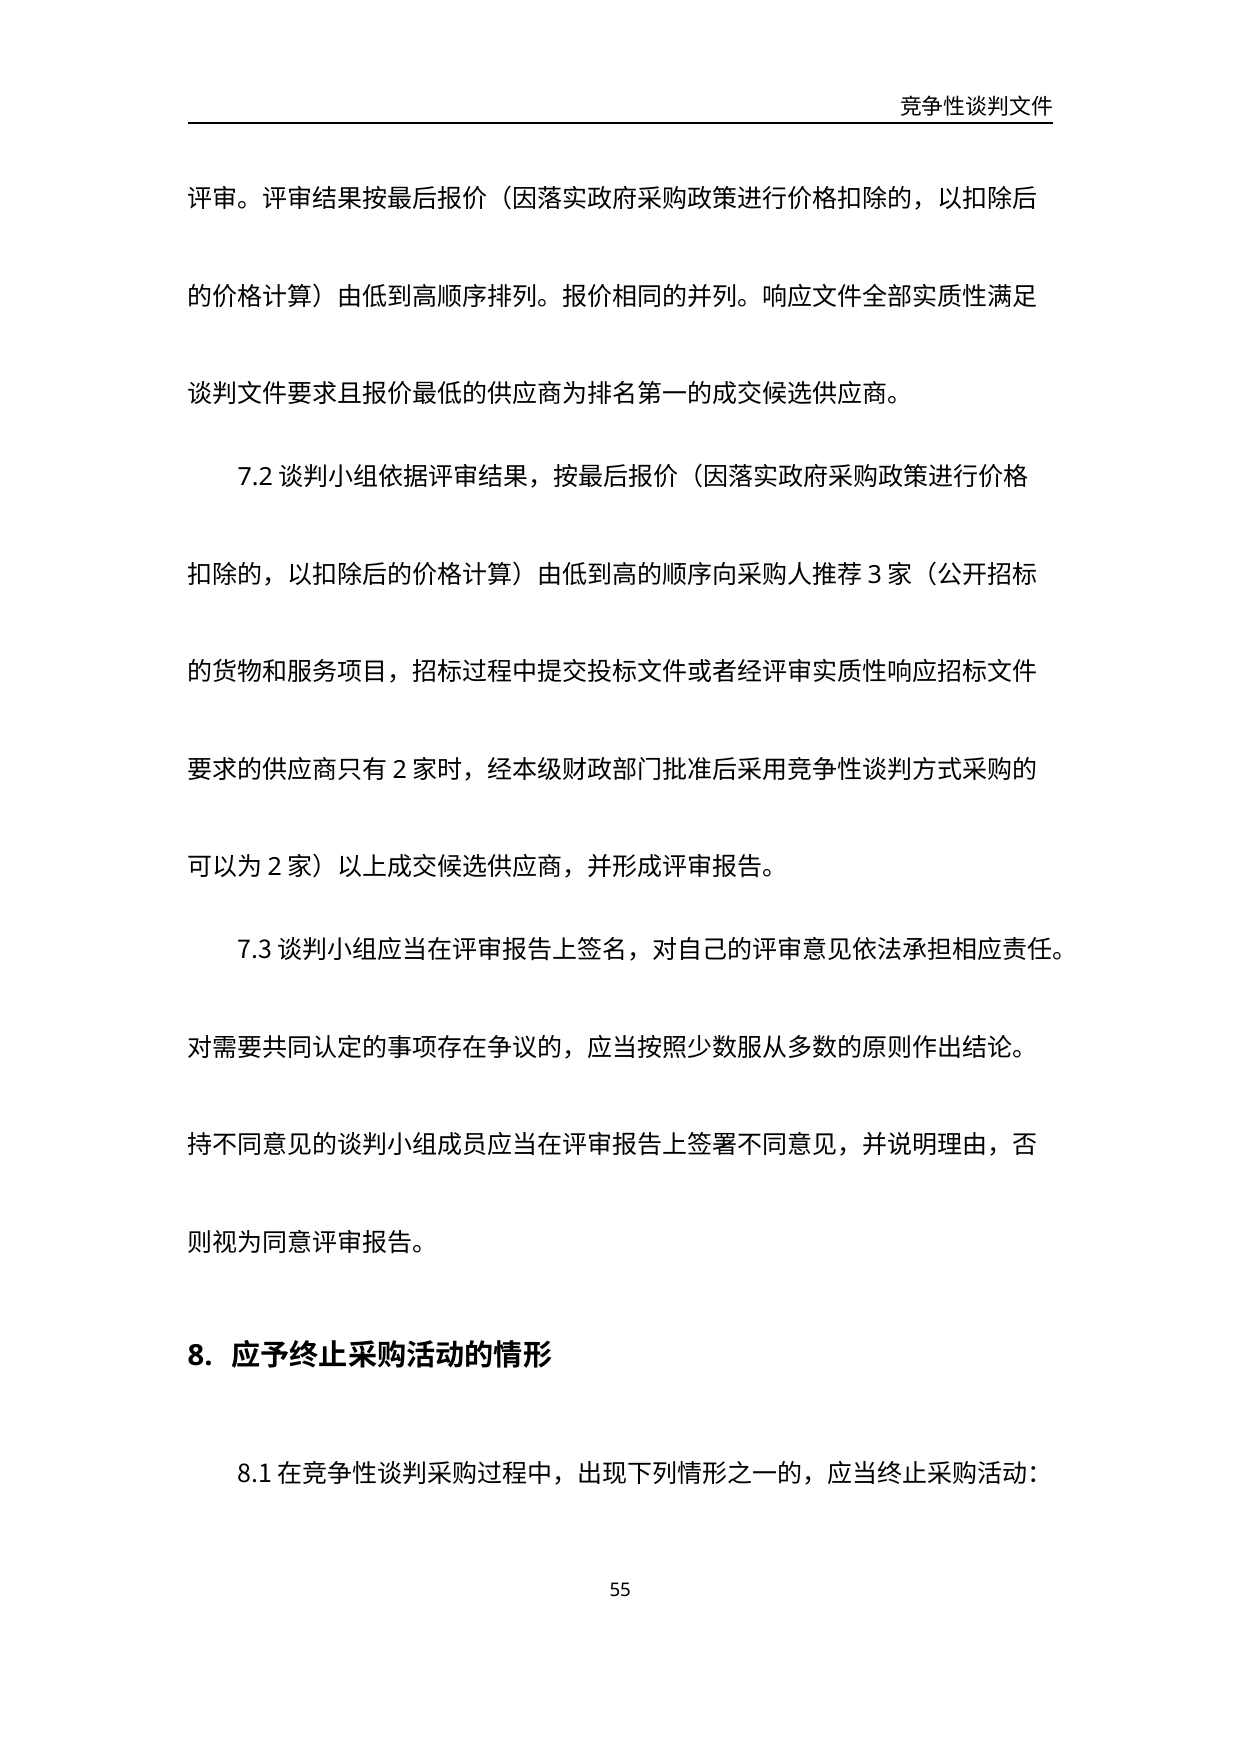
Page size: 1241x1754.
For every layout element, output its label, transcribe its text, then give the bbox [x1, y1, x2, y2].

text 8.1在竞争性谈判采购过程中，出现下列情形之一的，应当终止采购活动： [187, 1439, 1053, 1504]
text 7.2谈判小组依据评审结果，按最后报价（因落实政府采购政策进行价格扣除的，以扣除后的价格计算）由低到高的顺序向采购人推荐3家（公开招标的货物和服务项目，招标过程中提交投标文件或者经评审实质性响应招标文件要求的供应商只有2家时，经本级财政部门批准后采用竞争性谈判方式采购的可以为2家）以上成交候选供应商，并形成评审报告。 [187, 442, 1053, 897]
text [187, 164, 1053, 424]
text 7.3谈判小组应当在评审报告上签名，对自己的评审意见依法承担相应责任。对需要共同认定的事项存在争议的，应当按照少数服从多数的原则作出结论。持不同意见的谈判小组成员应当在评审报告上签署不同意见，并说明理由，否则视为同意评审报告。 [187, 916, 1053, 1273]
subtitle 应予终止采购活动的情形 [187, 1320, 1053, 1385]
